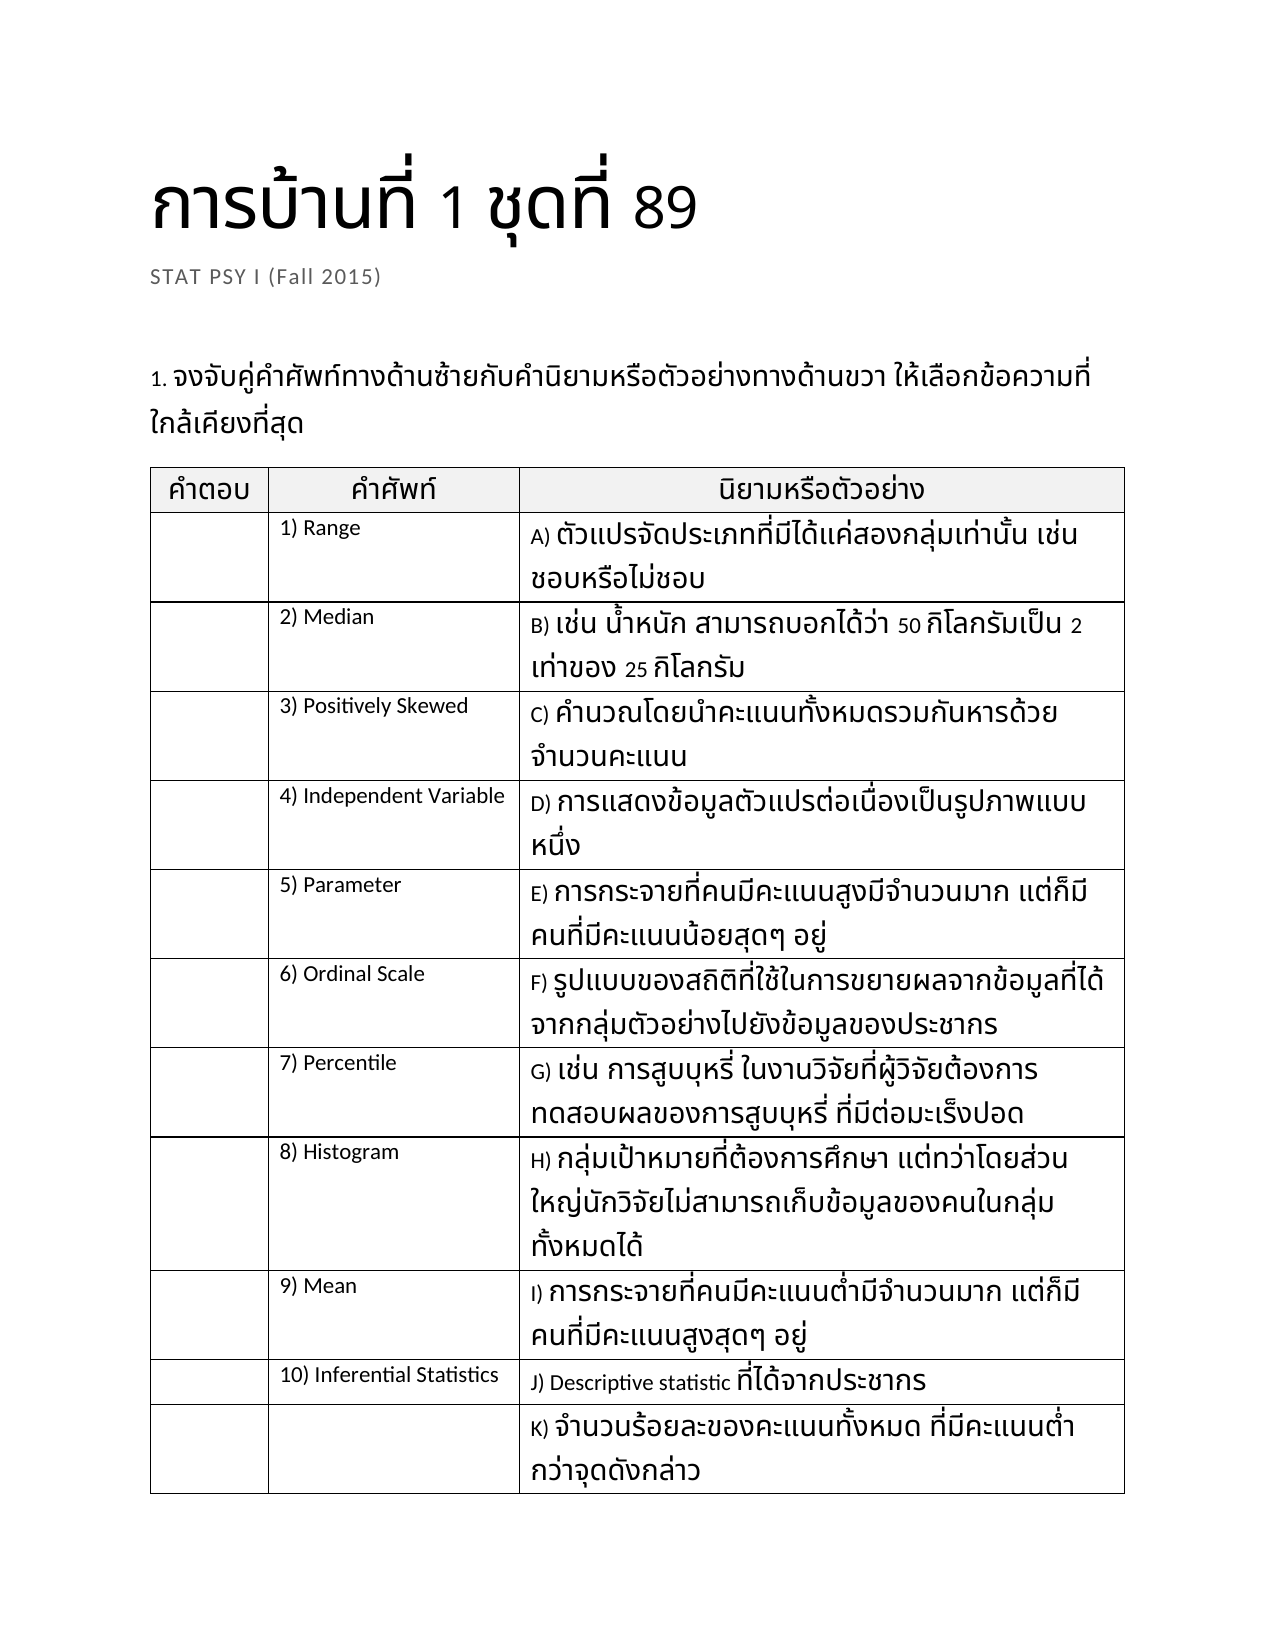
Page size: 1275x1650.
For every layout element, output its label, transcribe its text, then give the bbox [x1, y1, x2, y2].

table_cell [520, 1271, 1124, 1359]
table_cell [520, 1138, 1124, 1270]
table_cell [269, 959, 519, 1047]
subtitle STAT PSY I (Fall 2015) [150, 262, 1125, 290]
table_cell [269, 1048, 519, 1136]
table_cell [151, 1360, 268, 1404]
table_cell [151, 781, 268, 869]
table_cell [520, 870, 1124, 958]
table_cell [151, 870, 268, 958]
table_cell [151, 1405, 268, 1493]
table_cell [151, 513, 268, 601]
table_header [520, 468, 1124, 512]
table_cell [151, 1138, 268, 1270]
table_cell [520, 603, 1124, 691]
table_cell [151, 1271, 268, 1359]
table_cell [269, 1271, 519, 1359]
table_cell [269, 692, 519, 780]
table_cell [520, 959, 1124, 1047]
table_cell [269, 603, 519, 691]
title การบ้านที่ 1 ชุดที่ 89 [150, 150, 1125, 262]
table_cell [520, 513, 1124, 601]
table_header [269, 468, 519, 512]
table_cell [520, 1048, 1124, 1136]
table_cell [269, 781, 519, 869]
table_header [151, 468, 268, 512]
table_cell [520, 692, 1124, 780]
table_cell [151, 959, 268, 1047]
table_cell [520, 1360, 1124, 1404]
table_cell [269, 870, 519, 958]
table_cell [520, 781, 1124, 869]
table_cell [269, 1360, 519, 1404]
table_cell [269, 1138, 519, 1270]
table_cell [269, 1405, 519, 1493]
text 1. จงจับคู่คำศัพท์ทางด้านซ้ายกับคำนิยามหรือตัวอย่างทางด้านขวา ให้เลือกข้อความที่ใกล้เคียงที่สุด [150, 356, 1125, 447]
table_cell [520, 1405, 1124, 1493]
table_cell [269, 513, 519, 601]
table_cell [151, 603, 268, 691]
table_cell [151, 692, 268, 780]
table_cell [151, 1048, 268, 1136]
